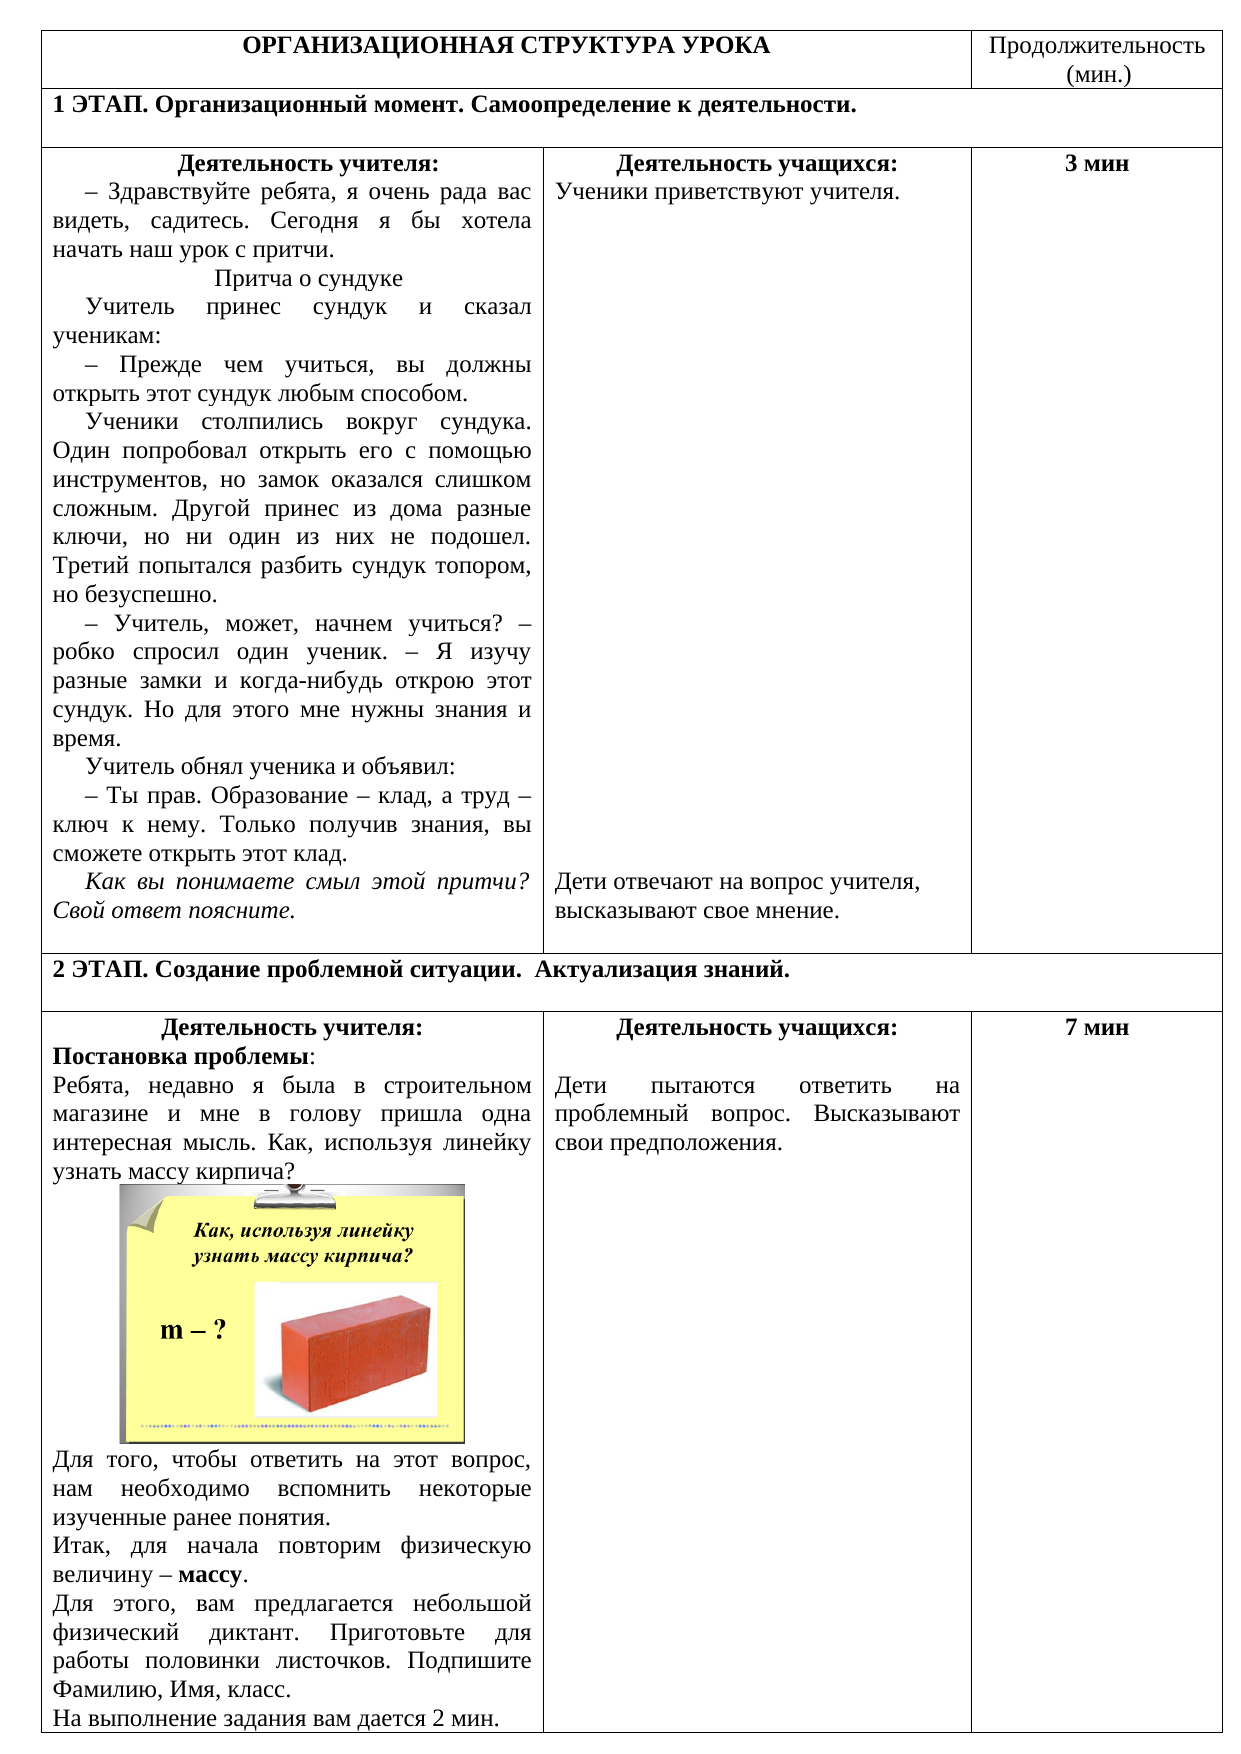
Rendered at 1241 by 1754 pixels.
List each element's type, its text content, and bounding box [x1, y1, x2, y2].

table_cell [544, 1012, 971, 1732]
table_cell Деятельность учителя: – Здравствуйте ребята, я очень рада вас видеть, садитесь. Сегодня я бы хотела начать наш урок с притчи. Притча о сундуке Учитель принес сундук и сказал ученикам: – Прежде чем учиться, вы должны открыть этот сундук любым способом. Ученики столпились вокруг сундука. Один попробовал открыть его с помощью инструментов, но замок оказался слишком сложным. Другой принес из дома разные ключи, но ни один из них не подошел. Третий попытался разбить сундук топором, но безуспешно. – Учитель, может, начнем учиться? – робко спросил один ученик. – Я изучу разные замки и когда-нибудь открою этот сундук. Но для этого мне нужны знания и время. Учитель обнял ученика и объявил: – Ты прав. Образование – клад, а труд – ключ к нему. Только получив знания, вы сможете открыть этот клад. Как вы понимаете смыл этой притчи? Свой ответ поясните. [42, 148, 543, 953]
picture [119, 1184, 465, 1444]
table_cell 1 ЭТАП. Организационный момент. Самоопределение к деятельности. [42, 89, 1222, 147]
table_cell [42, 1012, 543, 1732]
table_cell 2 ЭТАП. Создание проблемной ситуации. Актуализация знаний. [42, 954, 1222, 1011]
table_cell 7 мин [972, 1012, 1222, 1732]
table_cell 3 мин [972, 148, 1222, 953]
table_header ОРГАНИЗАЦИОННАЯ СТРУКТУРА УРОКА [42, 31, 971, 88]
table_cell Деятельность учащихся: Ученики приветствуют учителя. Дети отвечают на вопрос учителя, высказывают свое мнение. [544, 148, 971, 953]
